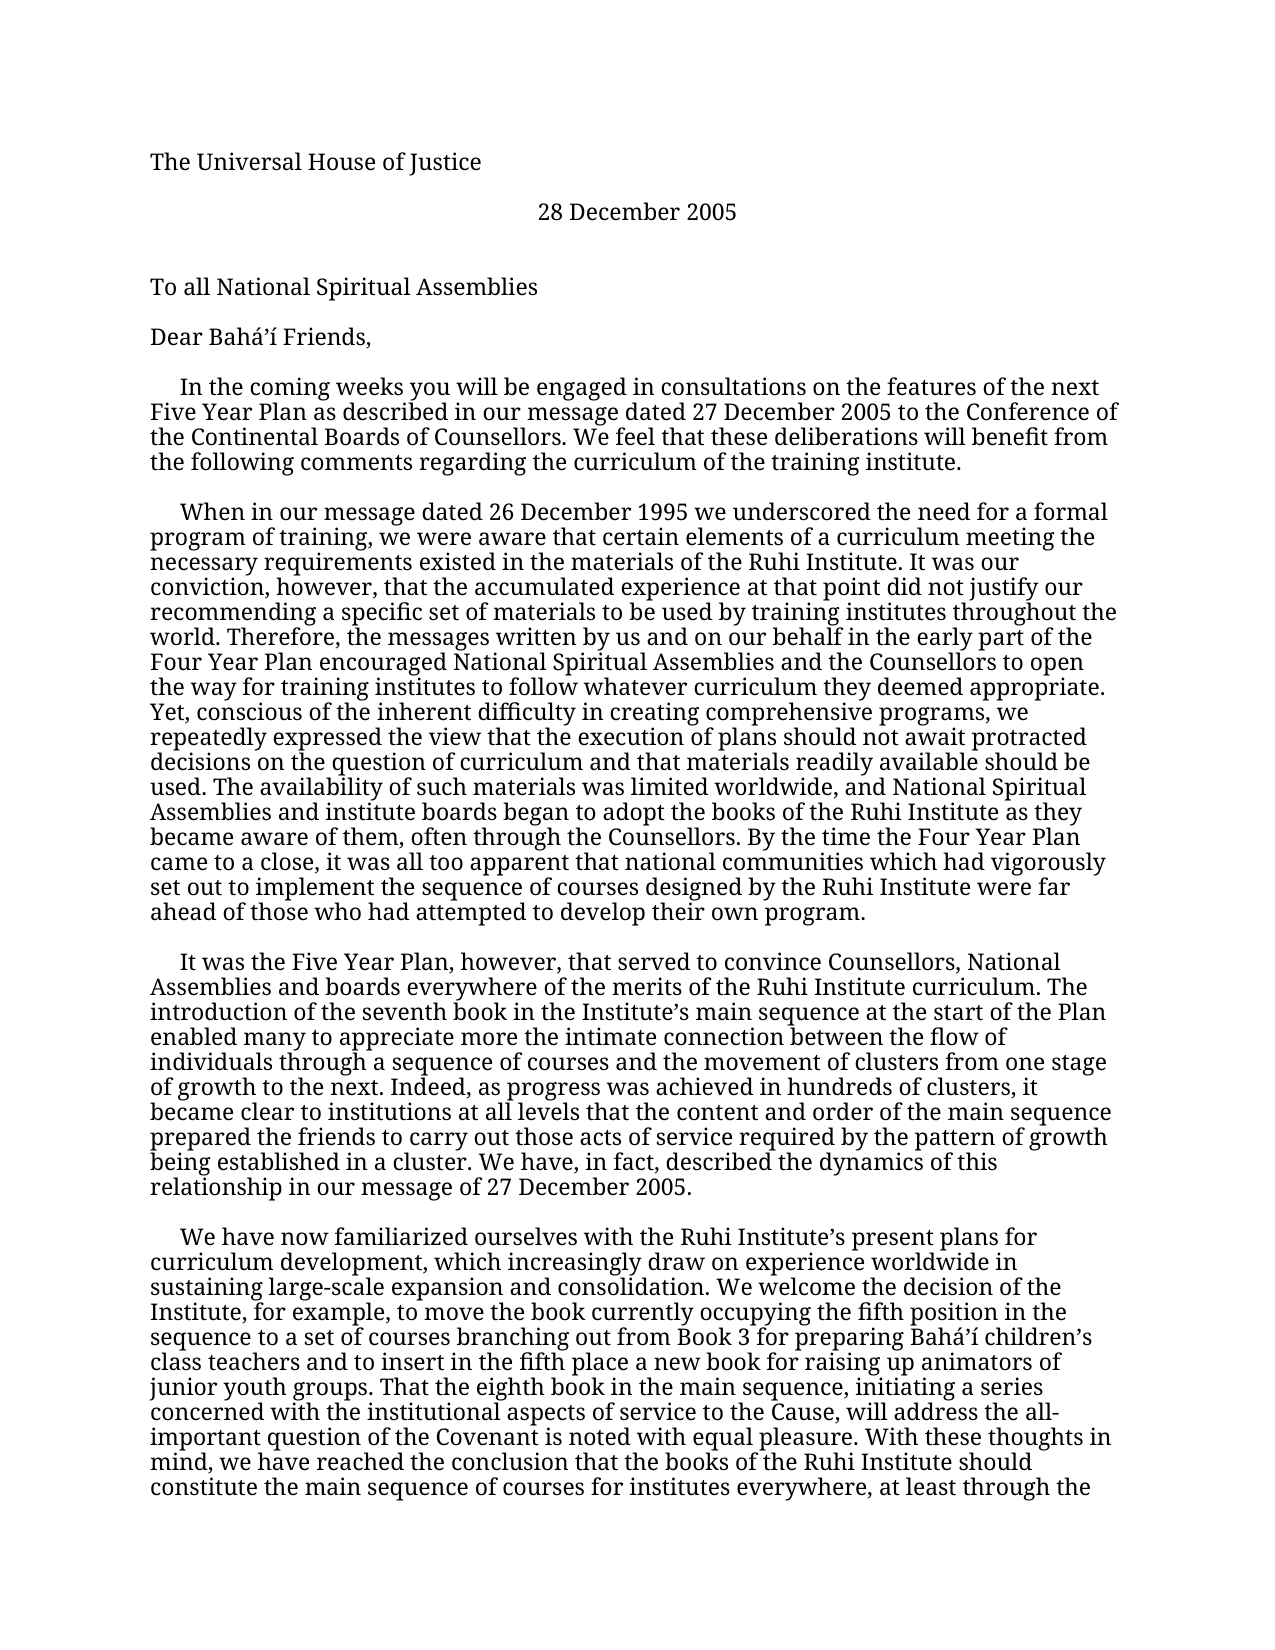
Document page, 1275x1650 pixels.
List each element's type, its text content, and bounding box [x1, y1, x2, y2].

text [150, 1225, 1125, 1500]
text When in our message dated 26 December 1995 we underscored the need for a formal program of training, we were aware that certain elements of a curriculum meeting the necessary requirements existed in the materials of the Ruhi Institute. It was our conviction, however, that the accumulated experience at that point did not justify our recommending a specific set of materials to be used by training institutes throughout the world. Therefore, the messages written by us and on our behalf in the early part of the Four Year Plan encouraged National Spiritual Assemblies and the Counsellors to open the way for training institutes to follow whatever curriculum they deemed appropriate. Yet, conscious of the inherent difficulty in creating comprehensive programs, we repeatedly expressed the view that the execution of plans should not await protracted decisions on the question of curriculum and that materials readily available should be used. The availability of such materials was limited worldwide, and National Spiritual Assemblies and institute boards began to adopt the books of the Ruhi Institute as they became aware of them, often through the Counsellors. By the time the Four Year Plan came to a close, it was all too apparent that national communities which had vigorously set out to implement the sequence of courses designed by the Ruhi Institute were far ahead of those who had attempted to develop their own program. [150, 500, 1125, 925]
text Dear Bahá’í Friends, [150, 325, 1125, 350]
text To all National Spiritual Assemblies [150, 275, 1125, 300]
text In the coming weeks you will be engaged in consultations on the features of the next Five Year Plan as described in our message dated 27 December 2005 to the Conference of the Continental Boards of Counsellors. We feel that these deliberations will benefit from the following comments regarding the curriculum of the training institute. [150, 375, 1125, 475]
text It was the Five Year Plan, however, that served to convince Counsellors, National Assemblies and boards everywhere of the merits of the Ruhi Institute curriculum. The introduction of the seventh book in the Institute’s main sequence at the start of the Plan enabled many to appreciate more the intimate connection between the flow of individuals through a sequence of courses and the movement of clusters from one stage of growth to the next. Indeed, as progress was achieved in hundreds of clusters, it became clear to institutions at all levels that the content and order of the main sequence prepared the friends to carry out those acts of service required by the pattern of growth being established in a cluster. We have, in fact, described the dynamics of this relationship in our message of 27 December 2005. [150, 950, 1125, 1200]
text 28 December 2005 [150, 200, 1125, 225]
